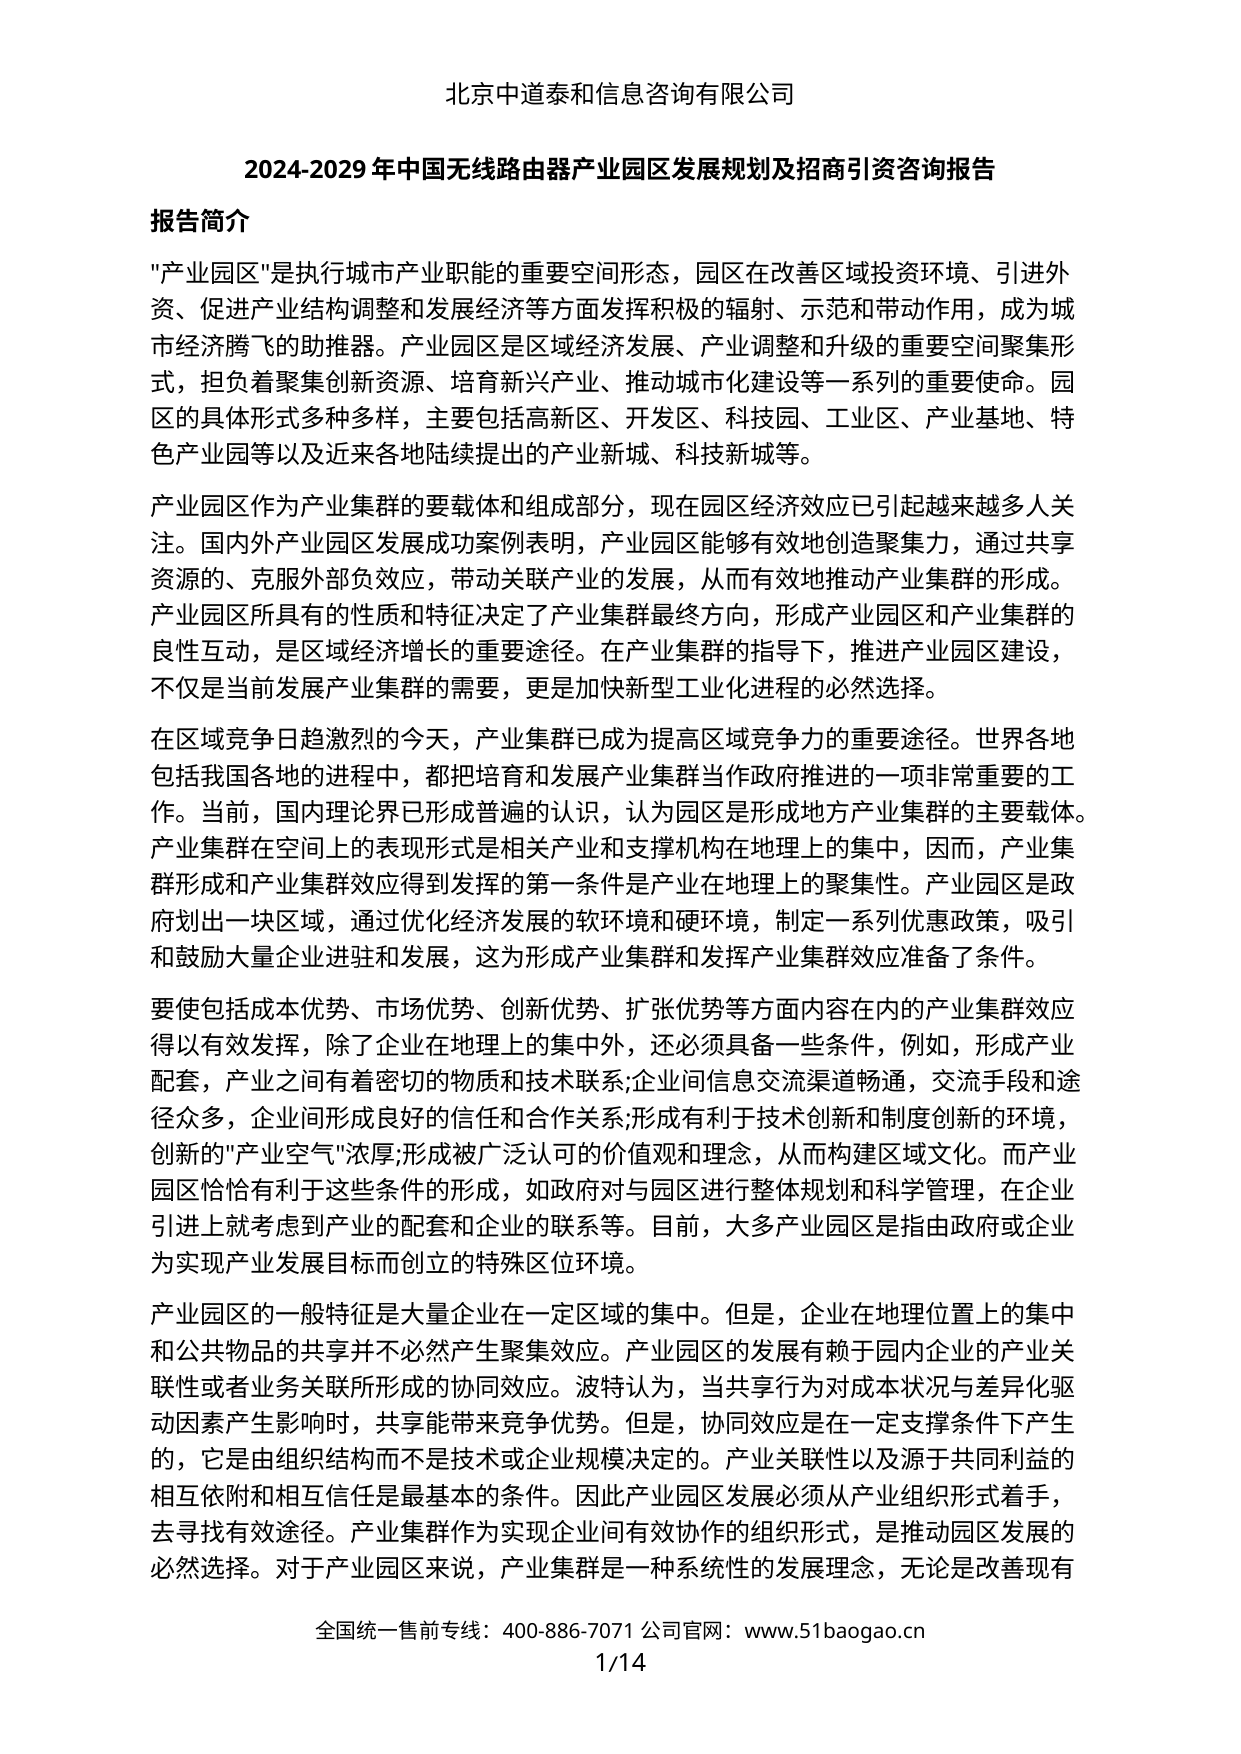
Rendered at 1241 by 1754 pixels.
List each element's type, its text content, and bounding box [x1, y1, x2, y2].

text 在区域竞争日趋激烈的今天，产业集群已成为提高区域竞争力的重要途径。世界各地包括我国各地的进程中，都把培育和发展产业集群当作政府推进的一项非常重要的工作。当前，国内理论界已形成普遍的认识，认为园区是形成地方产业集群的主要载体。产业集群在空间上的表现形式是相关产业和支撑机构在地理上的集中，因而，产业集群形成和产业集群效应得到发挥的第一条件是产业在地理上的聚集性。产业园区是政府划出一块区域，通过优化经济发展的软环境和硬环境，制定一系列优惠政策，吸引和鼓励大量企业进驻和发展，这为形成产业集群和发挥产业集群效应准备了条件。 [150, 720, 1090, 974]
text 报告简介 [150, 202, 1090, 238]
text 2024-2029年中国无线路由器产业园区发展规划及招商引资咨询报告 [150, 150, 1090, 186]
text 要使包括成本优势、市场优势、创新优势、扩张优势等方面内容在内的产业集群效应得以有效发挥，除了企业在地理上的集中外，还必须具备一些条件，例如，形成产业配套，产业之间有着密切的物质和技术联系;企业间信息交流渠道畅通，交流手段和途径众多，企业间形成良好的信任和合作关系;形成有利于技术创新和制度创新的环境，创新的"产业空气"浓厚;形成被广泛认可的价值观和理念，从而构建区域文化。而产业园区恰恰有利于这些条件的形成，如政府对与园区进行整体规划和科学管理，在企业引进上就考虑到产业的配套和企业的联系等。目前，大多产业园区是指由政府或企业为实现产业发展目标而创立的特殊区位环境。 [150, 989, 1090, 1279]
text 产业园区作为产业集群的要载体和组成部分，现在园区经济效应已引起越来越多人关注。国内外产业园区发展成功案例表明，产业园区能够有效地创造聚集力，通过共享资源的、克服外部负效应，带动关联产业的发展，从而有效地推动产业集群的形成。产业园区所具有的性质和特征决定了产业集群最终方向，形成产业园区和产业集群的良性互动，是区域经济增长的重要途径。在产业集群的指导下，推进产业园区建设，不仅是当前发展产业集群的需要，更是加快新型工业化进程的必然选择。 [150, 487, 1090, 704]
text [150, 1295, 1090, 1585]
text "产业园区"是执行城市产业职能的重要空间形态，园区在改善区域投资环境、引进外资、促进产业结构调整和发展经济等方面发挥积极的辐射、示范和带动作用，成为城市经济腾飞的助推器。产业园区是区域经济发展、产业调整和升级的重要空间聚集形式，担负着聚集创新资源、培育新兴产业、推动城市化建设等一系列的重要使命。园区的具体形式多种多样，主要包括高新区、开发区、科技园、工业区、产业基地、特色产业园等以及近来各地陆续提出的产业新城、科技新城等。 [150, 254, 1090, 471]
